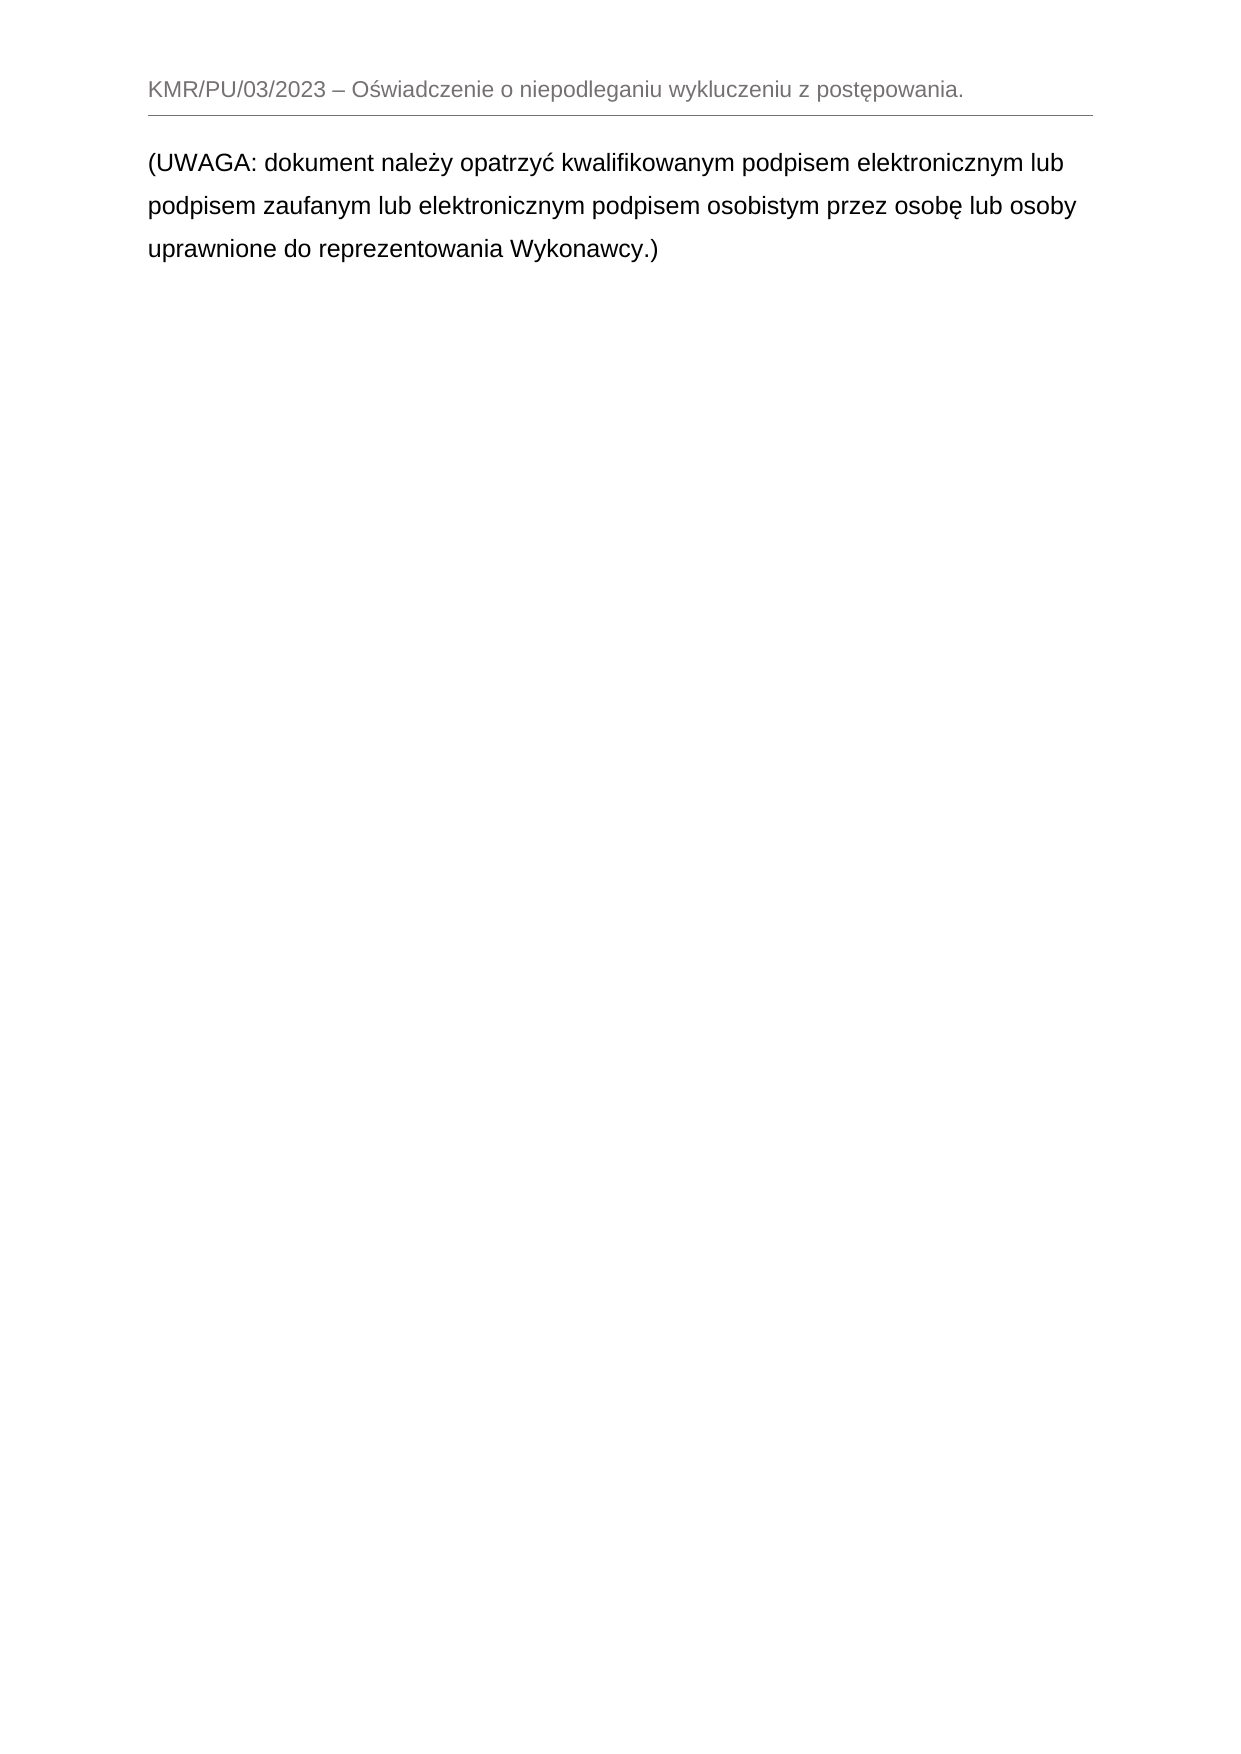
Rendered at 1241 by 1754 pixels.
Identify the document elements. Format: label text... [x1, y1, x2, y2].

text (UWAGA: dokument należy opatrzyć kwalifikowanym podpisem elektronicznym lub podpisem zaufanym lub elektronicznym podpisem osobistym przez osobę lub osoby uprawnione do reprezentowania Wykonawcy.) [148, 148, 1093, 263]
